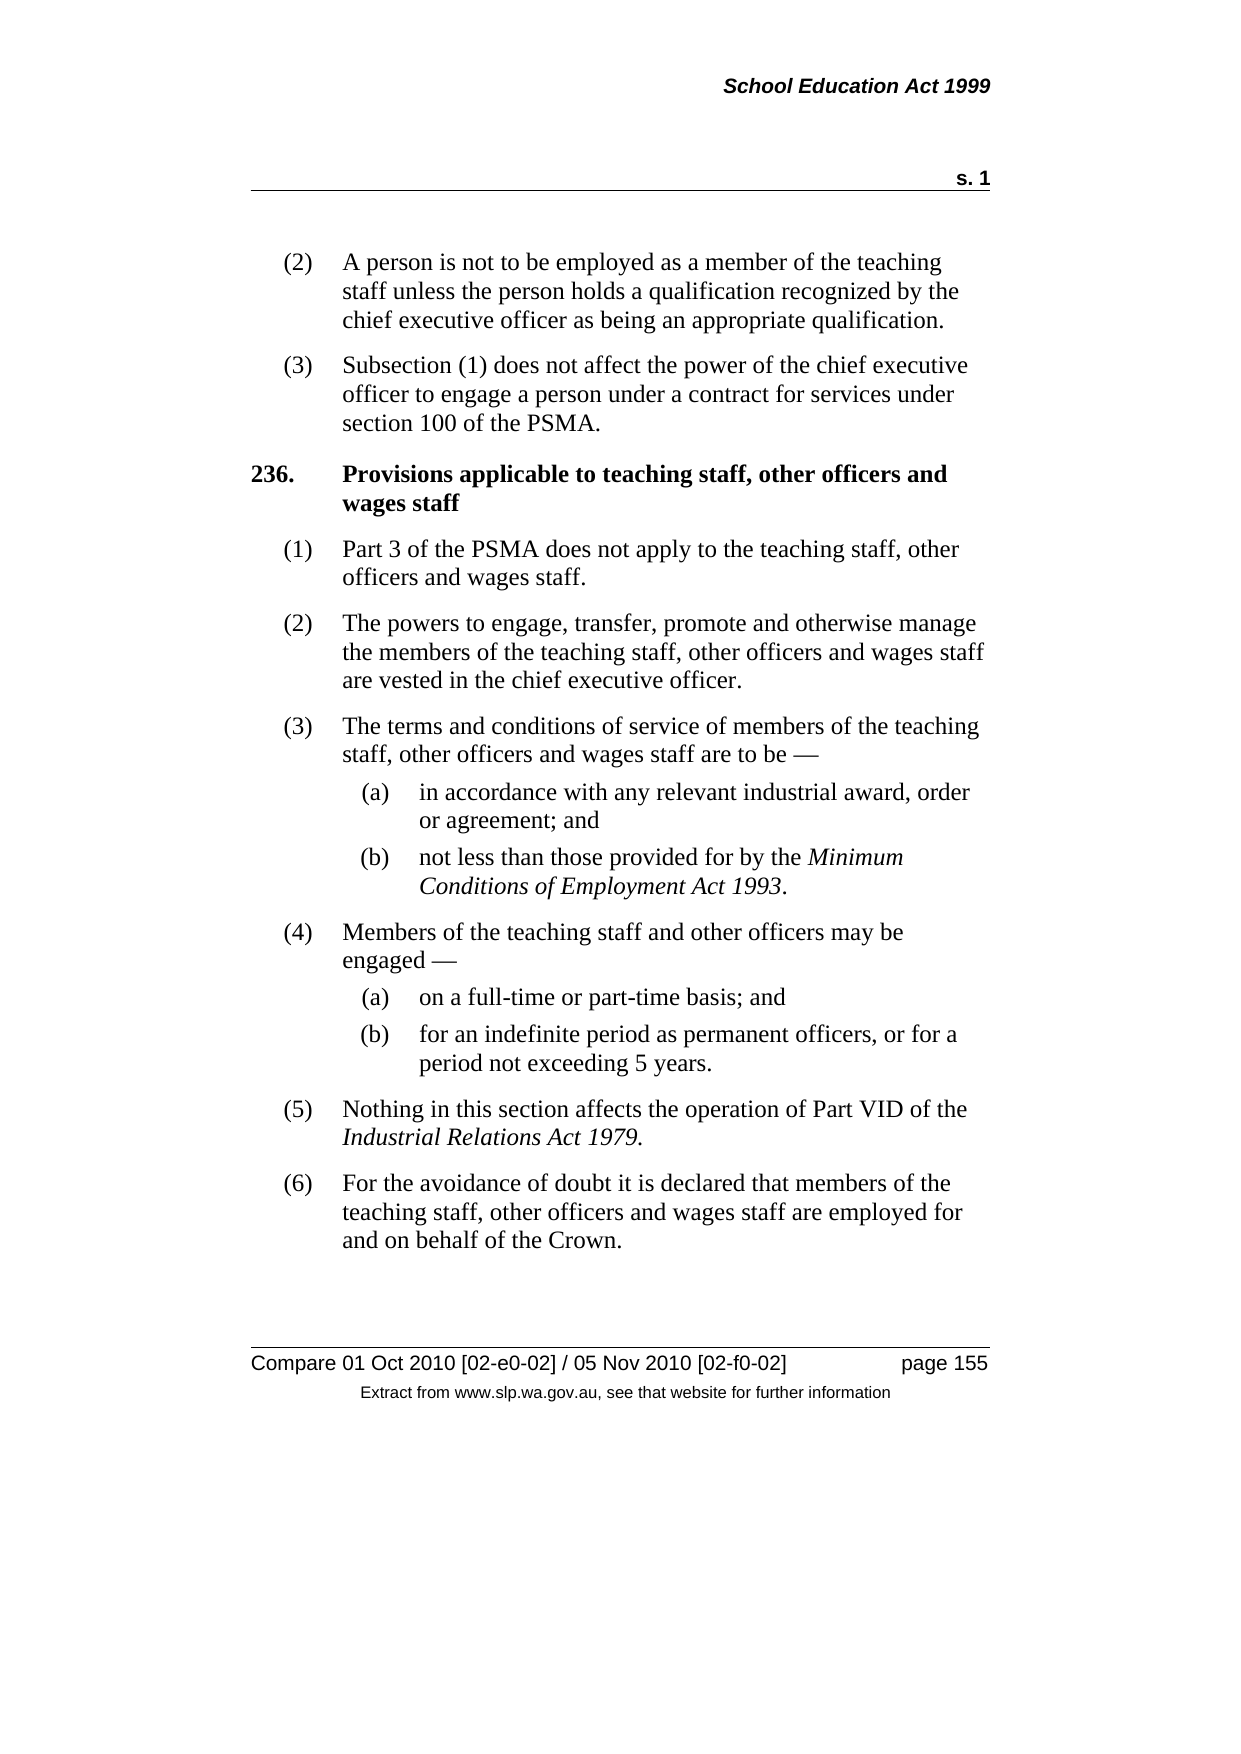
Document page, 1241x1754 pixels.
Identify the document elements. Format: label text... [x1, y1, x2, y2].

text (3) The terms and conditions of service of members of the teaching staff, other officers and wages staff are to be — [251, 711, 990, 768]
text (b) not less than those provided for by the Minimum Conditions of Employment Act 1993. [251, 842, 990, 900]
text (4) Members of the teaching staff and other officers may be engaged — [251, 917, 990, 974]
text (1) Part 3 of the PSMA does not apply to the teaching staff, other officers and wages staff. [251, 534, 990, 591]
text (2) The powers to engage, transfer, promote and otherwise manage the members of the teaching staff, other officers and wages staff are vested in the chief executive officer. [251, 608, 990, 694]
text (b) for an indefinite period as permanent officers, or for a period not exceeding 5 years. [251, 1019, 990, 1077]
subtitle 236. Provisions applicable to teaching staff, other officers and wages staff [251, 459, 990, 517]
text (a) in accordance with any relevant industrial award, order or agreement; and [251, 777, 990, 834]
text (6) For the avoidance of doubt it is declared that members of the teaching staff, other officers and wages staff are employed for and on behalf of the Crown. [251, 1168, 990, 1254]
text (2) A person is not to be employed as a member of the teaching staff unless the person holds a qualification recognized by the chief executive officer as being an appropriate qualification. [251, 247, 990, 334]
text (3) Subsection (1) does not affect the power of the chief executive officer to engage a person under a contract for services under section 100 of the PSMA. [251, 350, 990, 437]
text (a) on a full-time or part-time basis; and [251, 982, 990, 1011]
text (5) Nothing in this section affects the operation of Part VID of the Industrial Relations Act 1979. [251, 1094, 990, 1151]
